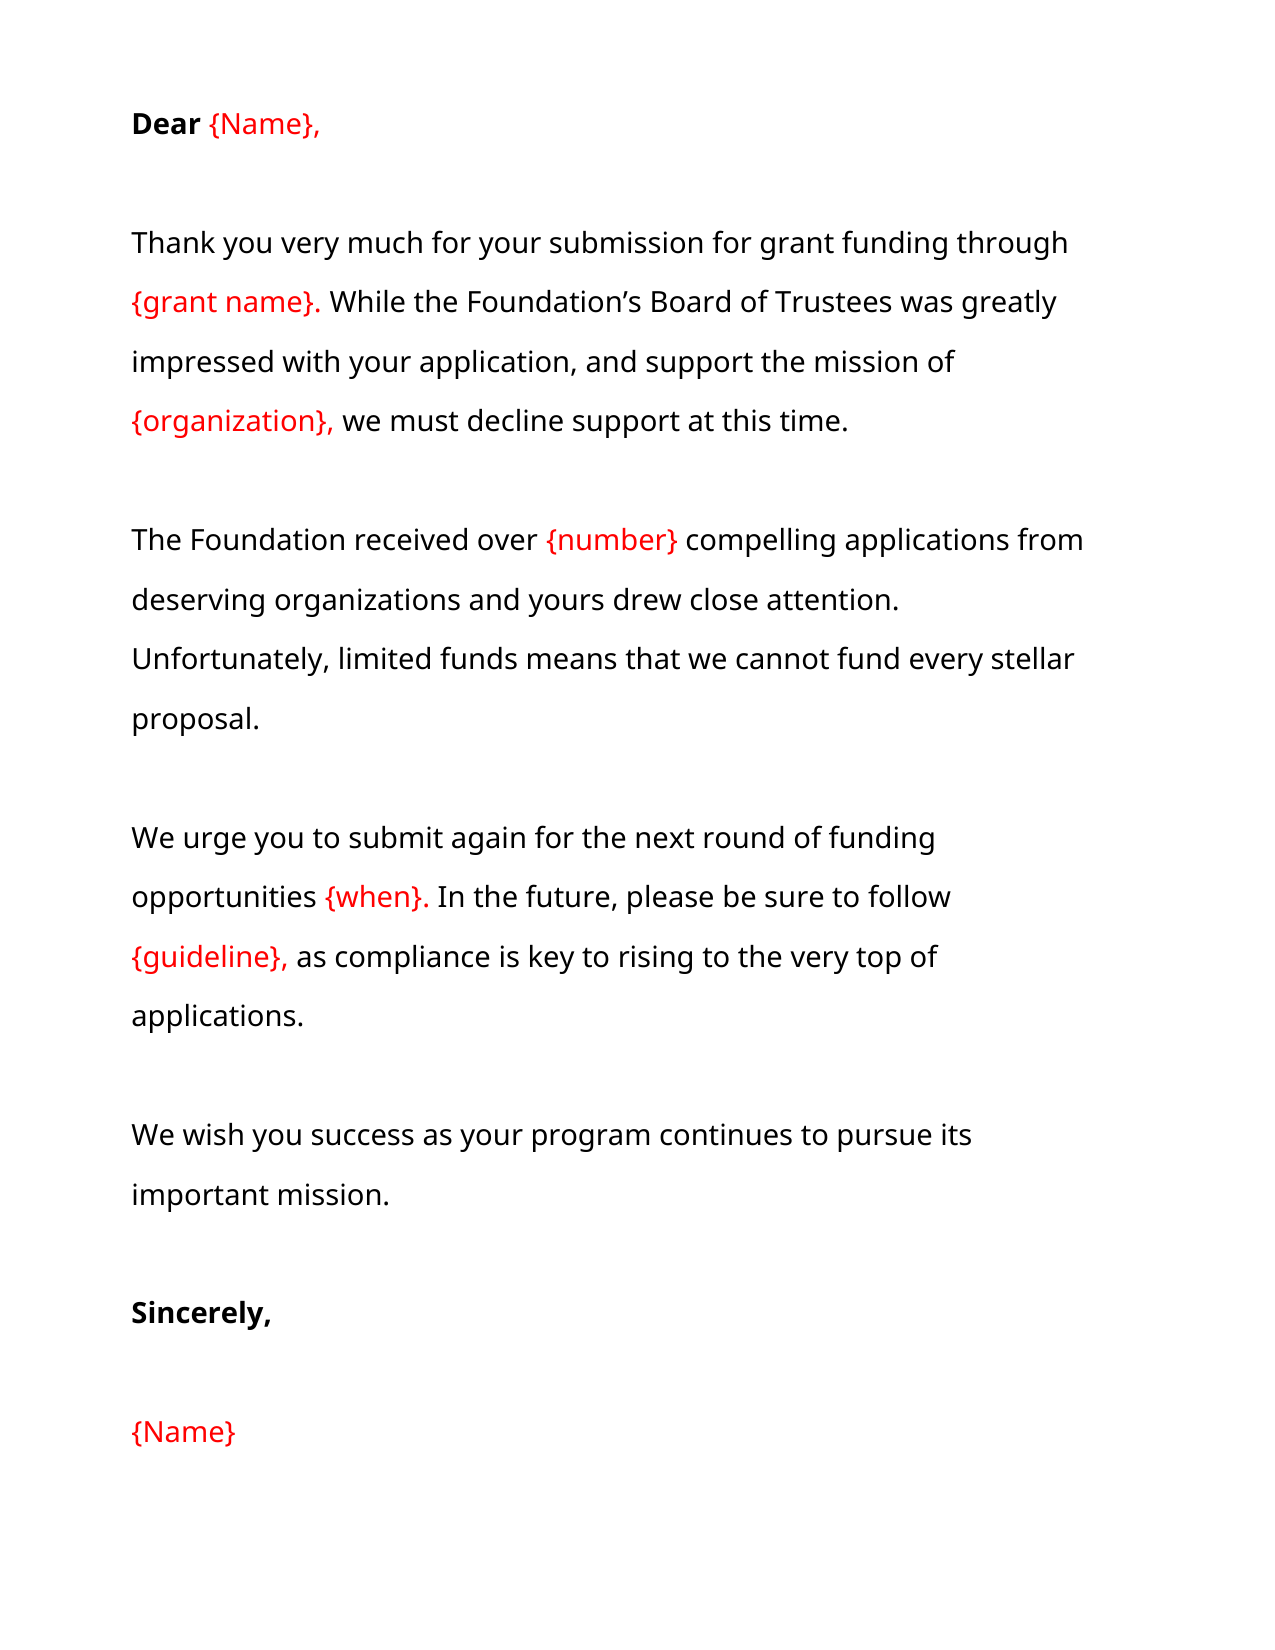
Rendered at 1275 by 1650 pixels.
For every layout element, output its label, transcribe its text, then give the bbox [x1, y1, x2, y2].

text The Foundation received over {number} compelling applications from deserving organizations and yours drew close attention. Unfortunately, limited funds means that we cannot fund every stellar proposal. [131, 519, 1087, 738]
text We urge you to submit again for the next round of funding opportunities {when}. In the future, please be sure to follow {guideline}, as compliance is key to rising to the very top of applications. [131, 817, 1087, 1035]
text We wish you success as your program continues to pursue its important mission. [131, 1114, 1087, 1213]
text {Name} [131, 1412, 1087, 1451]
text Sincerely, [131, 1293, 1087, 1332]
text Thank you very much for your submission for grant funding through {grant name}. While the Foundation’s Board of Trustees was greatly impressed with your application, and support the mission of {organization}, we must decline support at this time. [131, 222, 1087, 440]
text Dear {Name}, [131, 103, 1087, 143]
